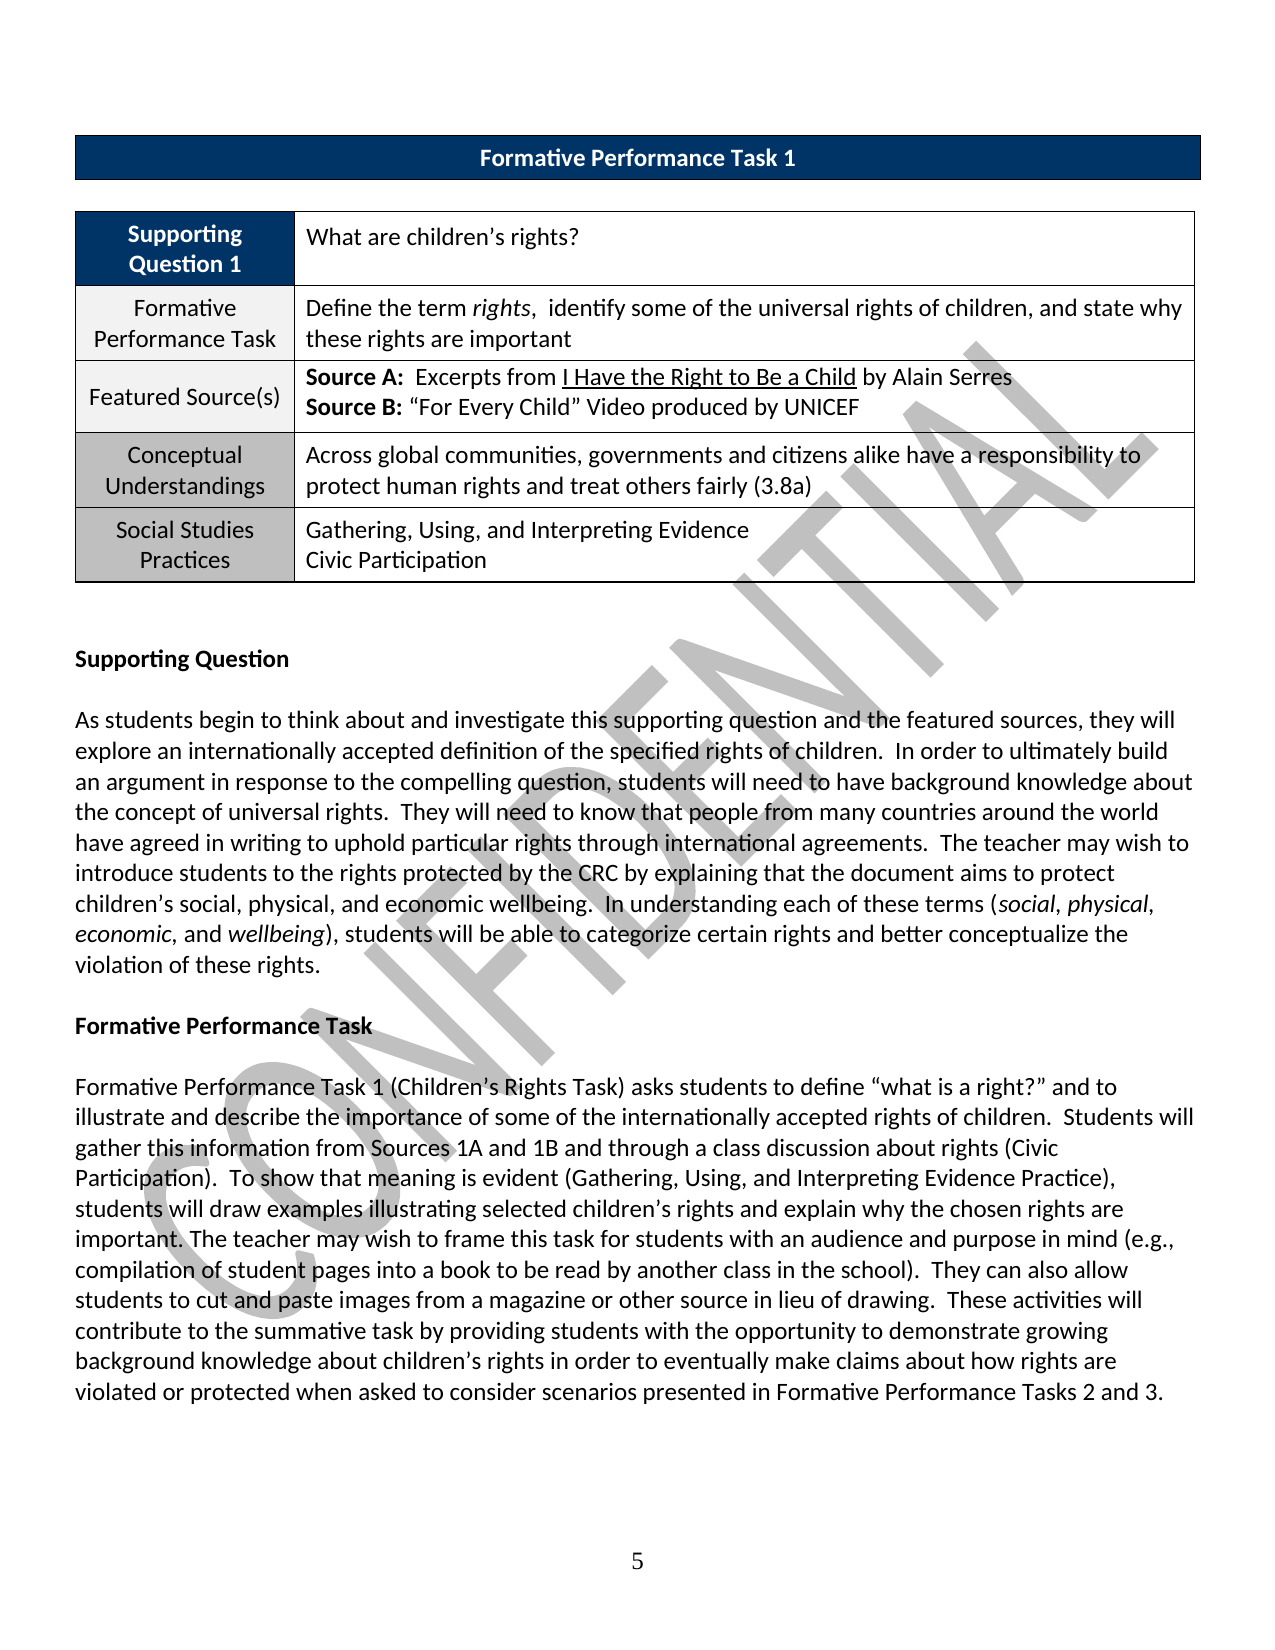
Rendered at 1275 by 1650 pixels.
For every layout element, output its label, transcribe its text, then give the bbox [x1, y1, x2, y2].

table_cell Featured Source(s) [76, 361, 294, 432]
table_cell Formative Performance Task [76, 286, 294, 360]
table_cell Define the term rights, identify some of the universal rights of children, and state why these rights are important [295, 286, 1194, 360]
table_cell Conceptual Understandings [76, 433, 294, 507]
table_header Supporting Question 1 [76, 212, 294, 285]
text Supporting Question [75, 643, 1200, 674]
table_header Formative Performance Task 1 [76, 136, 1200, 179]
text Formative Performance Task 1 (Children’s Rights Task) asks students to define “what is a right?” and to illustrate and describe the importance of some of the internationally accepted rights of children. Students will gather this information from Sources 1A and 1B and through a class discussion about rights (Civic Participation). To show that meaning is evident (Gathering, Using, and Interpreting Evidence Practice), students will draw examples illustrating selected children’s rights and explain why the chosen rights are important. The teacher may wish to frame this task for students with an audience and purpose in mind (e.g., compilation of student pages into a book to be read by another class in the school). They can also allow students to cut and paste images from a magazine or other source in lieu of drawing. These activities will contribute to the summative task by providing students with the opportunity to demonstrate growing background knowledge about children’s rights in order to eventually make claims about how rights are violated or protected when asked to consider scenarios presented in Formative Performance Tasks 2 and 3. [75, 1071, 1200, 1407]
table_header What are children’s rights? [295, 212, 1194, 285]
text Formative Performance Task [75, 1010, 1200, 1040]
table_cell Social Studies Practices [76, 508, 294, 581]
table_cell Source A: Excerpts from I Have the Right to Be a Child by Alain Serres Source B: “For Every Child” Video produced by UNICEF [295, 361, 1194, 432]
table_cell Across global communities, governments and citizens alike have a responsibility to protect human rights and treat others fairly (3.8a) [295, 433, 1194, 507]
text As students begin to think about and investigate this supporting question and the featured sources, they will explore an internationally accepted definition of the specified rights of children. In order to ultimately build an argument in response to the compelling question, students will need to have background knowledge about the concept of universal rights. They will need to know that people from many countries around the world have agreed in writing to uphold particular rights through international agreements. The teacher may wish to introduce students to the rights protected by the CRC by explaining that the document aims to protect children’s social, physical, and economic wellbeing. In understanding each of these terms (social, physical, economic, and wellbeing), students will be able to categorize certain rights and better conceptualize the violation of these rights. [75, 704, 1200, 979]
table_cell Gathering, Using, and Interpreting Evidence Civic Participation [295, 508, 1194, 581]
